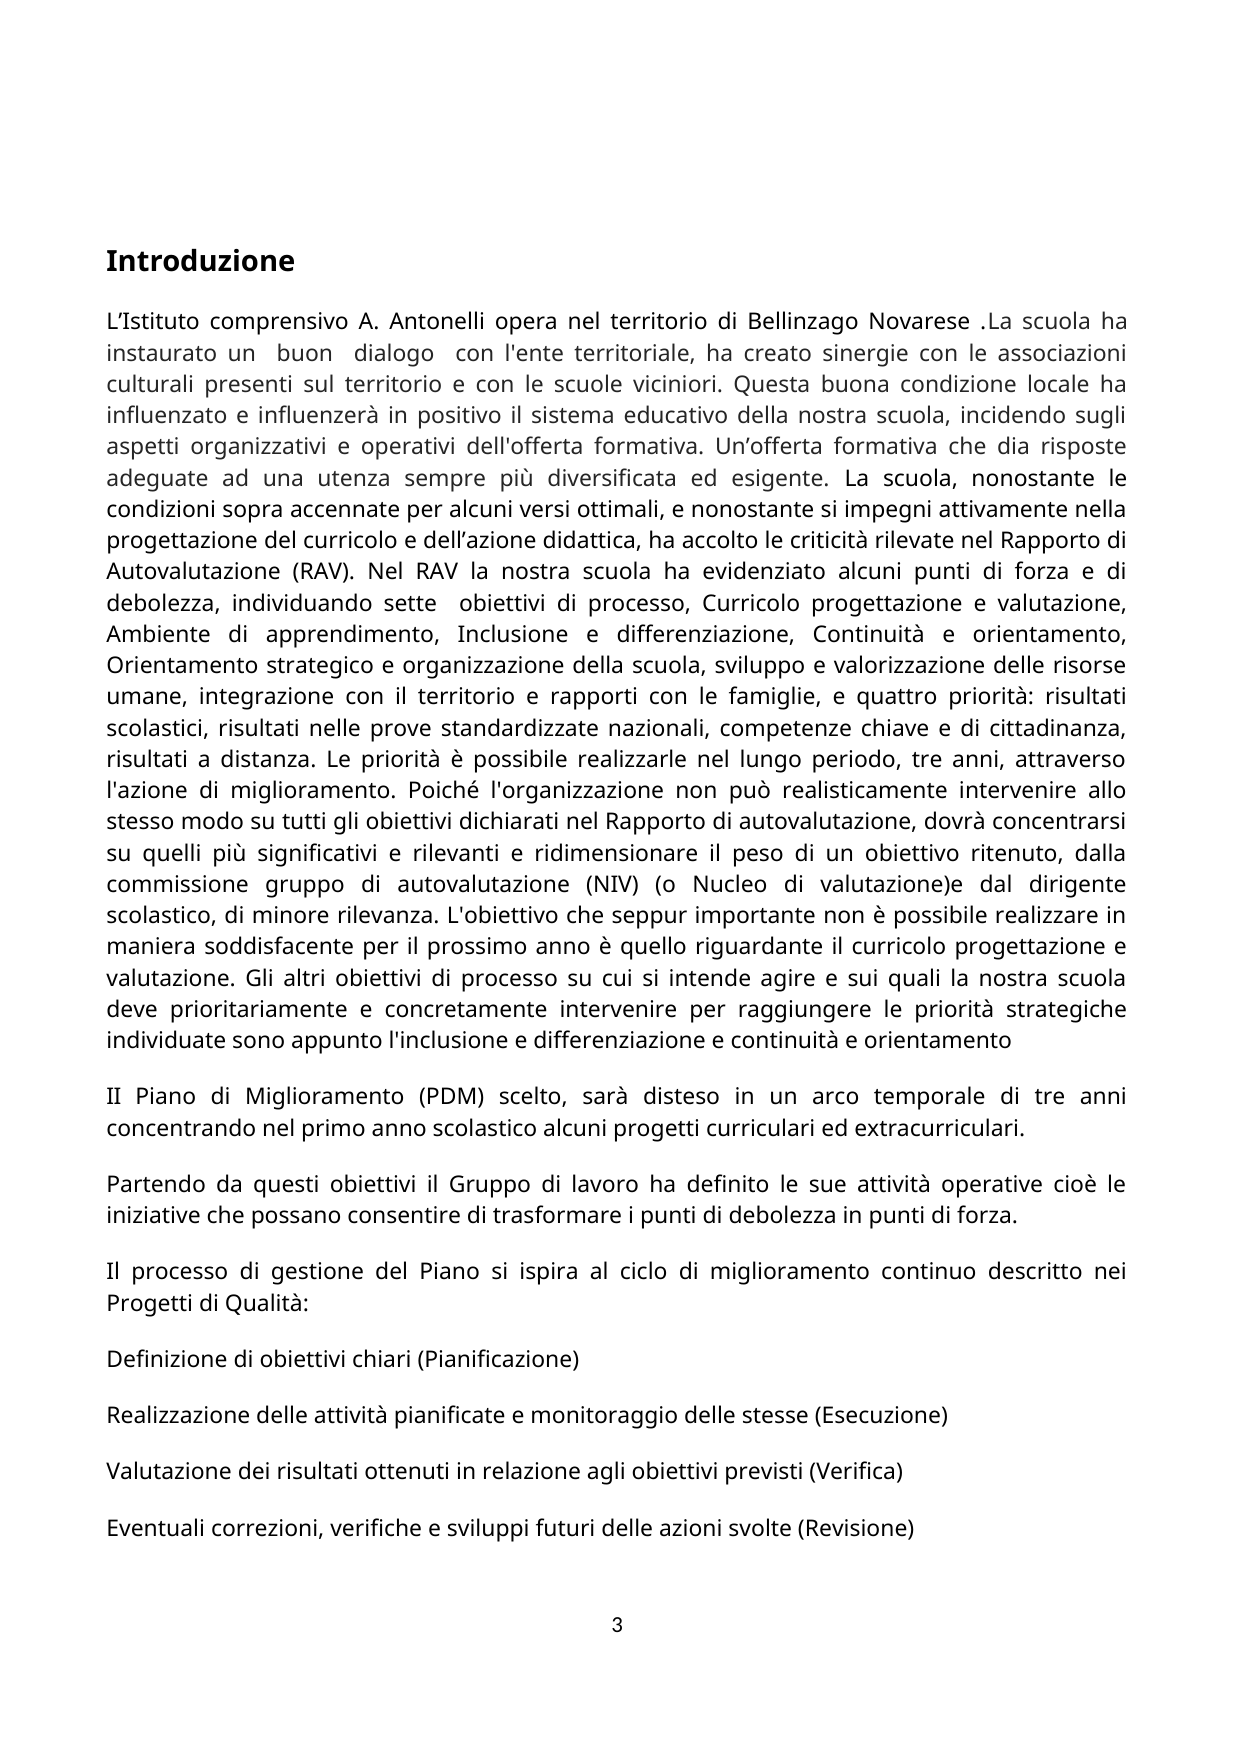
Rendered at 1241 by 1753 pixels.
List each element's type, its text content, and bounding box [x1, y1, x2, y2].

text Realizzazione delle attività pianificate e monitoraggio delle stesse (Esecuzione) [106, 1399, 1128, 1430]
text Partendo da questi obiettivi il Gruppo di lavoro ha definito le sue attività operative cioè le iniziative che possano consentire di trasformare i punti di debolezza in punti di forza. [106, 1168, 1128, 1230]
text Eventuali correzioni, verifiche e sviluppi futuri delle azioni svolte (Revisione) [106, 1511, 1128, 1543]
text Valutazione dei risultati ottenuti in relazione agli obiettivi previsti (Verifica) [106, 1455, 1128, 1486]
text L’Istituto comprensivo A. Antonelli opera nel territorio di Bellinzago Novarese .La scuola ha instaurato un buon dialogo con l'ente territoriale, ha creato sinergie con le associazioni culturali presenti sul territorio e con le scuole viciniori. Questa buona condizione locale ha influenzato e influenzerà in positivo il sistema educativo della nostra scuola, incidendo sugli aspetti organizzativi e operativi dell'offerta formativa. Un’offerta formativa che dia risposte adeguate ad una utenza sempre più diversificata ed esigente. La scuola, nonostante le condizioni sopra accennate per alcuni versi ottimali, e nonostante si impegni attivamente nella progettazione del curricolo e dell’azione didattica, ha accolto le criticità rilevate nel Rapporto di Autovalutazione (RAV). Nel RAV la nostra scuola ha evidenziato alcuni punti di forza e di debolezza, individuando sette obiettivi di processo, Curricolo progettazione e valutazione, Ambiente di apprendimento, Inclusione e differenziazione, Continuità e orientamento, Orientamento strategico e organizzazione della scuola, sviluppo e valorizzazione delle risorse umane, integrazione con il territorio e rapporti con le famiglie, e quattro priorità: risultati scolastici, risultati nelle prove standardizzate nazionali, competenze chiave e di cittadinanza, risultati a distanza. Le priorità è possibile realizzarle nel lungo periodo, tre anni, attraverso l'azione di miglioramento. Poiché l'organizzazione non può realisticamente intervenire allo stesso modo su tutti gli obiettivi dichiarati nel Rapporto di autovalutazione, dovrà concentrarsi su quelli più significativi e rilevanti e ridimensionare il peso di un obiettivo ritenuto, dalla commissione gruppo di autovalutazione (NIV) (o Nucleo di valutazione)e dal dirigente scolastico, di minore rilevanza. L'obiettivo che seppur importante non è possibile realizzare in maniera soddisfacente per il prossimo anno è quello riguardante il curricolo progettazione e valutazione. Gli altri obiettivi di processo su cui si intende agire e sui quali la nostra scuola deve prioritariamente e concretamente intervenire per raggiungere le priorità strategiche individuate sono appunto l'inclusione e differenziazione e continuità e orientamento [106, 461, 1128, 1055]
text II Piano di Miglioramento (PDM) scelto, sarà disteso in un arco temporale di tre anni concentrando nel primo anno scolastico alcuni progetti curriculari ed extracurriculari. [106, 1080, 1128, 1143]
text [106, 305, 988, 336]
text Definizione di obiettivi chiari (Pianificazione) [106, 1343, 1128, 1374]
text Il processo di gestione del Piano si ispira al ciclo di miglioramento continuo descritto nei Progetti di Qualità: [106, 1255, 1128, 1318]
subtitle Introduzione [106, 241, 1128, 280]
